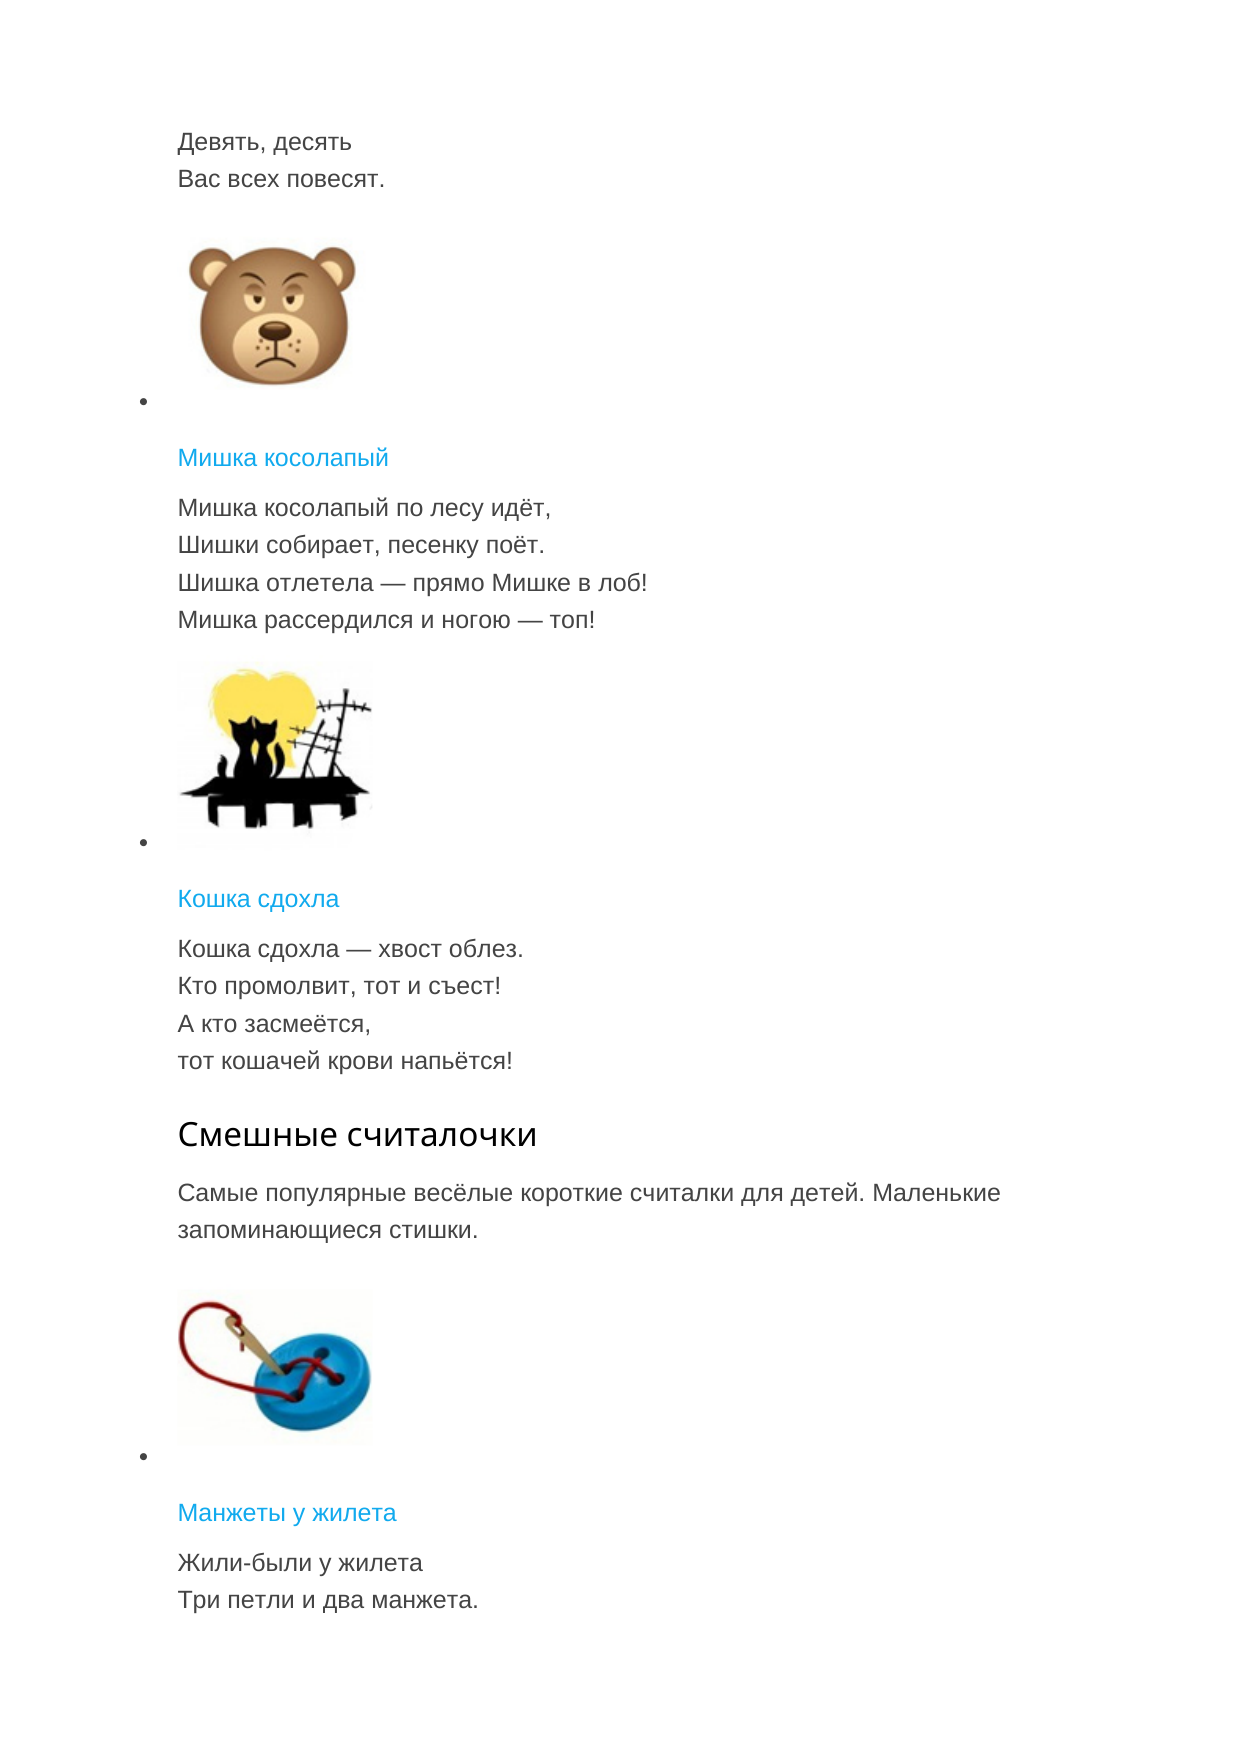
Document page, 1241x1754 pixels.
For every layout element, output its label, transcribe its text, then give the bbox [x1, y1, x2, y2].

picture [177, 1268, 373, 1464]
text Мишка косолапый [177, 436, 1152, 472]
text Кошка сдохла [177, 877, 1152, 912]
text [177, 1539, 1152, 1614]
picture [177, 213, 373, 410]
text Самые популярные весёлые короткие считалки для детей. Маленькие запоминающиеся стишки. [177, 1169, 1152, 1244]
picture [177, 655, 373, 851]
text Смешные считалочки [177, 1106, 1152, 1156]
text Кошка сдохла — хвост облез. Кто промолвит, тот и съест! А кто засмеётся, тот кошачей крови напьётся! [177, 925, 1152, 1075]
text Манжеты у жилета [177, 1491, 1152, 1526]
text Мишка косолапый по лесу идёт, Шишки собирает, песенку поёт. Шишка отлетела — прямо Мишке в лоб! Мишка рассердился и ногою — топ! [177, 484, 1152, 634]
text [177, 118, 1152, 193]
